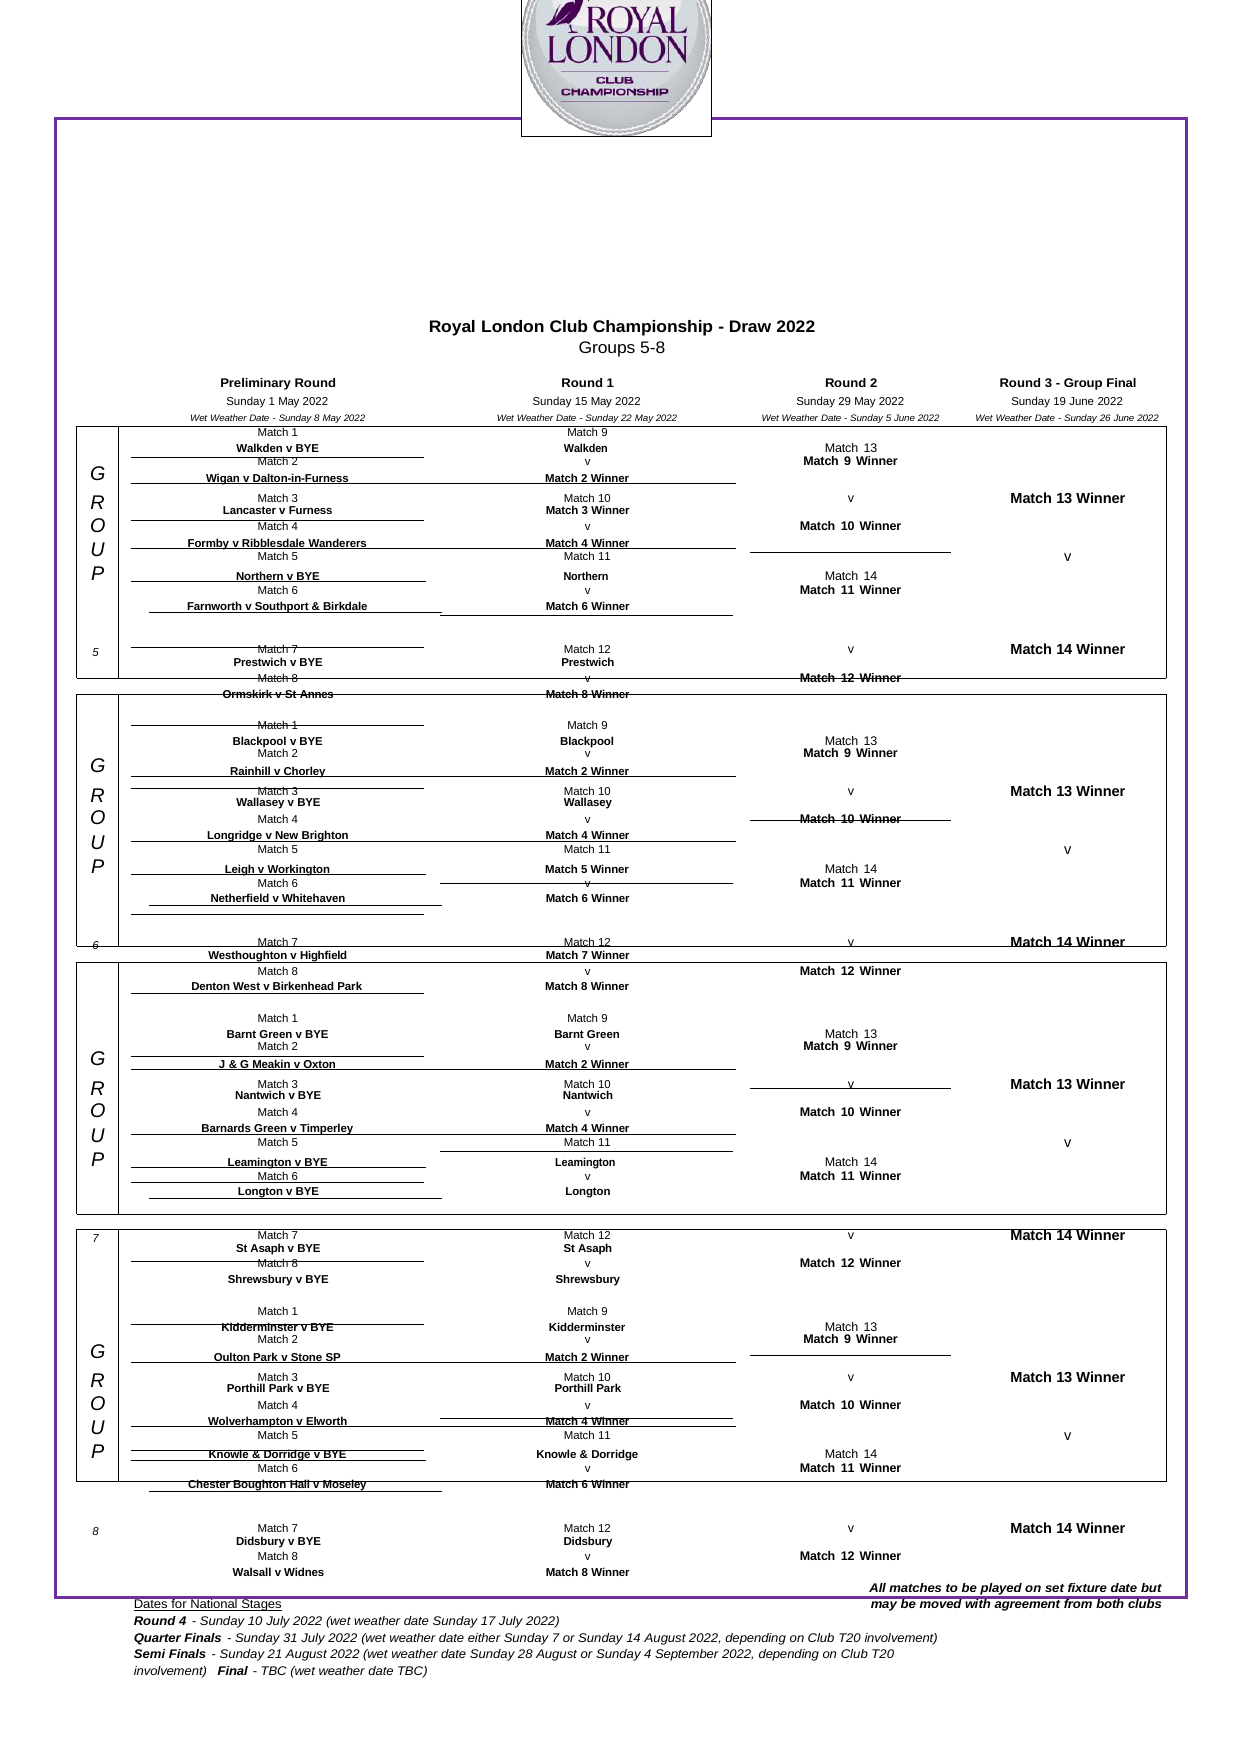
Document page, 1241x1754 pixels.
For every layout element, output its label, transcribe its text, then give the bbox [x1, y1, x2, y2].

text Denton West v Birkenhead Park Match 8 Winner [191, 980, 1201, 993]
text Quarter Finals - Sunday 31 July 2022 (wet weather date either Sunday 7 or Sunday 14 August 2022, depending on Club T20 involvement) Semi Finals - Sunday 21 August 2022 (wet weather date Sunday 28 August or Sunday 4 September 2022, depending on Club T20 involvement) Final - TBC (wet weather date TBC) [134, 1630, 967, 1678]
text Formby v Ribblesdale Wanderers Match 4 Winner [42, 536, 825, 549]
text Match 6 v Match 11 Winner [210, 877, 1201, 890]
text Match 6 v Match 11 Winner [186, 584, 1201, 597]
text R Match 3 Match 10 v Match 13 Winner [90, 487, 1201, 508]
text Netherfield v Whitehaven Match 6 Winner [42, 892, 798, 905]
text Longton v BYE Longton [42, 1185, 806, 1198]
text G Wigan v Dalton-in-Furness Match 2 Winner [90, 467, 1201, 486]
text R Match 3 Match 10 v Match 13 Winner [90, 1365, 1201, 1386]
text Walkden v BYE Walkden Match 13 [236, 441, 1201, 455]
text Match 8 v Match 12 Winner [257, 1549, 1201, 1563]
list Match 4 v Match 10 Winner [90, 1101, 1201, 1122]
text Match 8 v Match 12 Winner [257, 963, 1201, 978]
subtitle All matches to be played on set fixture date but [42, 1580, 1161, 1595]
text Barnards Green v Timperley Match 4 Winner [42, 1122, 825, 1135]
list Match 7 Match 12 v Match 14 Winner [92, 933, 1201, 951]
text Preliminary Round Round 1 Round 2 Round 3 - Group Final [220, 376, 1201, 390]
text Blackpool v BYE Blackpool Match 13 [232, 733, 1201, 748]
text Barnt Green v BYE Barnt Green Match 13 [226, 1026, 1201, 1041]
text Farnworth v Southport & Birkdale Match 6 Winner [42, 599, 775, 612]
text G J & G Meakin v Oxton Match 2 Winner [90, 1053, 1201, 1072]
text R Match 3 Match 10 v Match 13 Winner [90, 780, 1201, 801]
list Match 4 v Match 10 Winner [90, 516, 1201, 536]
text Walsall v Widnes Match 8 Winner [42, 1566, 820, 1579]
text Longridge v New Brighton Match 4 Winner [42, 829, 825, 842]
text Match 5 Match 11 v [257, 550, 1201, 565]
text Chester Boughton Hall v Moseley Match 6 Winner [42, 1478, 776, 1491]
list Match 7 Match 12 v Match 14 Winner [92, 1226, 1201, 1244]
picture [522, 0, 711, 136]
text Match 1 Match 9 [257, 426, 1201, 439]
list Leamington v BYE Leamington Match 14 [91, 1151, 1201, 1170]
text Match 5 Match 11 v [257, 843, 1201, 858]
list Match 4 v Match 10 Winner [90, 1394, 1201, 1414]
text Kidderminster v BYE Kidderminster Match 13 [221, 1319, 1201, 1333]
text Match 1 Match 9 [257, 1304, 1201, 1318]
list Match 4 v Match 10 Winner [90, 808, 1201, 829]
list Leigh v Workington Match 5 Winner Match 14 [91, 858, 1201, 877]
text Match 8 v Match 12 Winner [257, 1256, 1201, 1271]
text Dates for National Stages may be moved with agreement from both clubs [134, 1597, 1201, 1612]
text G Oulton Park v Stone SP Match 2 Winner [90, 1346, 1201, 1365]
text R Match 3 Match 10 v Match 13 Winner [90, 1073, 1201, 1093]
text Match 5 Match 11 v [257, 1136, 1201, 1151]
text Match 5 Match 11 v [257, 1428, 1201, 1443]
list Match 7 Match 12 v Match 14 Winner [92, 1519, 1201, 1537]
text Round 4 - Sunday 10 July 2022 (wet weather date Sunday 17 July 2022) [134, 1613, 1201, 1628]
text Ormskirk v St Annes Match 8 Winner [42, 687, 810, 700]
text Shrewsbury v BYE Shrewsbury [42, 1273, 806, 1286]
list Match 7 Match 12 v Match 14 Winner [92, 640, 1201, 658]
text G Rainhill v Chorley Match 2 Winner [90, 760, 1201, 779]
list Knowle & Dorridge v BYE Knowle & Dorridge Match 14 [91, 1443, 1201, 1463]
text Match 1 Match 9 [257, 1012, 1201, 1025]
text Sunday 1 May 2022 Sunday 15 May 2022 Sunday 29 May 2022 Sunday 19 June 2022 [226, 394, 1201, 408]
text Match 8 v Match 12 Winner [257, 671, 1201, 685]
text Match 1 Match 9 [257, 719, 1201, 732]
text Wolverhampton v Elworth Match 4 Winner [42, 1414, 825, 1428]
list Northern v BYE Northern Match 14 [91, 565, 1201, 584]
text Groups 5-8 [43, 338, 1201, 357]
text Royal London Club Championship - Draw 2022 [43, 316, 1201, 336]
